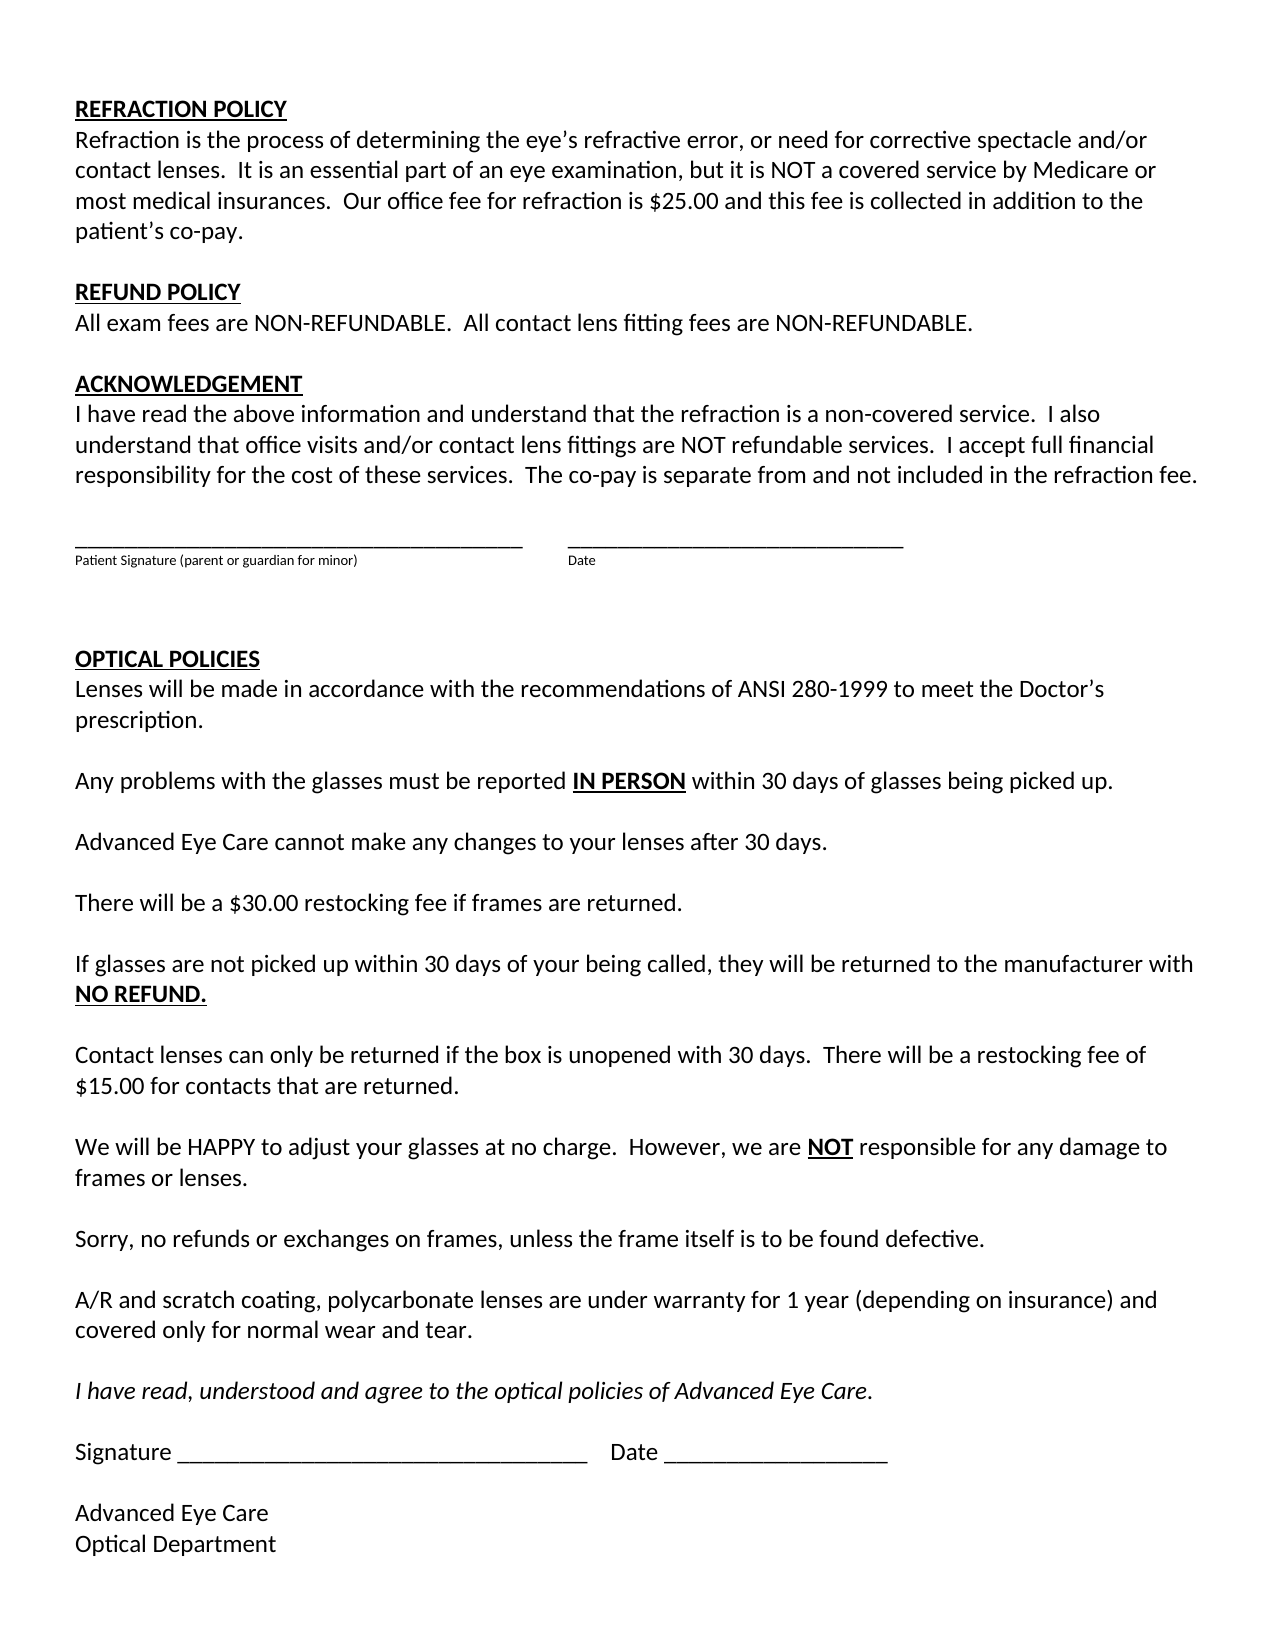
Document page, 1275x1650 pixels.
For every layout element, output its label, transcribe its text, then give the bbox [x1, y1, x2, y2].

text ACKNOWLEDGEMENT [75, 368, 1200, 399]
text Signature _________________________________ Date __________________ [75, 1436, 1200, 1467]
text I have read the above information and understand that the refraction is a non-covered service. I also understand that office visits and/or contact lens fittings are NOT refundable services. I accept full financial responsibility for the cost of these services. The co-pay is separate from and not included in the refraction fee. [75, 399, 1200, 490]
text OPTICAL POLICIES [75, 643, 1200, 673]
text A/R and scratch coating, polycarbonate lenses are under warranty for 1 year (depending on insurance) and covered only for normal wear and tear. [75, 1284, 1200, 1345]
text Advanced Eye Care [75, 1497, 1200, 1528]
text REFRACTION POLICY [75, 93, 1200, 124]
text Lenses will be made in accordance with the recommendations of ANSI 280-1999 to meet the Doctor’s prescription. [75, 673, 1200, 734]
text There will be a $30.00 restocking fee if frames are returned. [75, 887, 1200, 917]
text Any problems with the glasses must be reported IN PERSON within 30 days of glasses being picked up. [75, 765, 1200, 795]
text Patient Signature (parent or guardian for minor) Date [75, 551, 1200, 582]
text Advanced Eye Care cannot make any changes to your lenses after 30 days. [75, 826, 1200, 856]
text All exam fees are NON-REFUNDABLE. All contact lens fitting fees are NON-REFUNDABLE. [75, 307, 1200, 338]
text Sorry, no refunds or exchanges on frames, unless the frame itself is to be found defective. [75, 1223, 1200, 1253]
text ____________________________________ ___________________________ [75, 521, 1200, 551]
text Optical Department [75, 1528, 1200, 1558]
text We will be HAPPY to adjust your glasses at no charge. However, we are NOT responsible for any damage to frames or lenses. [75, 1131, 1200, 1192]
text Contact lenses can only be returned if the box is unopened with 30 days. There will be a restocking fee of $15.00 for contacts that are returned. [75, 1039, 1200, 1101]
text Refraction is the process of determining the eye’s refractive error, or need for corrective spectacle and/or contact lenses. It is an essential part of an eye examination, but it is NOT a covered service by Medicare or most medical insurances. Our office fee for refraction is $25.00 and this fee is collected in addition to the patient’s co-pay. [75, 124, 1200, 246]
text REFUND POLICY [75, 277, 1200, 307]
text I have read, understood and agree to the optical policies of Advanced Eye Care. [75, 1375, 1200, 1406]
text If glasses are not picked up within 30 days of your being called, they will be returned to the manufacturer with NO REFUND. [75, 948, 1200, 1009]
